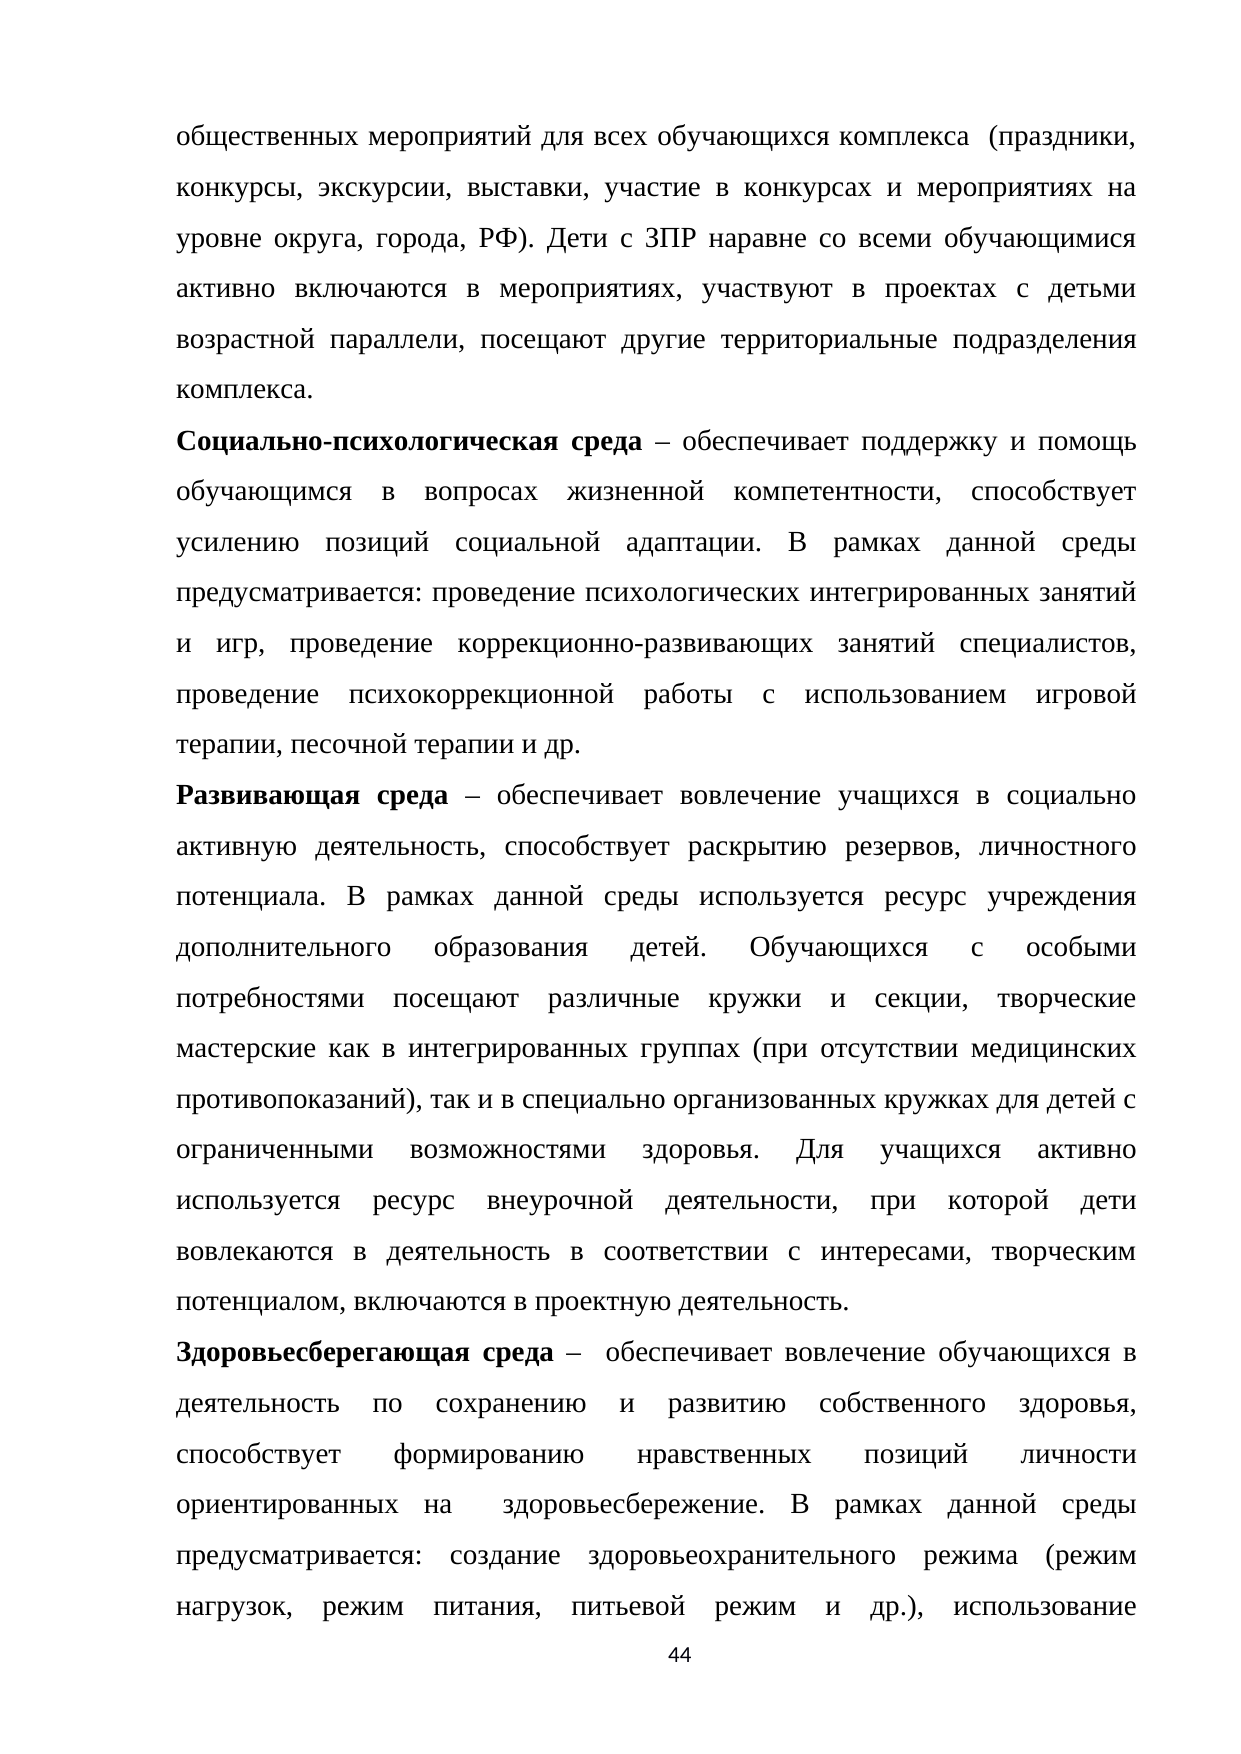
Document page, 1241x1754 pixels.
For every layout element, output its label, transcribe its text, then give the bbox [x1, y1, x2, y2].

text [176, 118, 1137, 405]
text Социально-психологическая среда – обеспечивает поддержку и помощь обучающимся в вопросах жизненной компетентности, способствует усилению позиций социальной адаптации. В рамках данной среды предусматривается: проведение психологических интегрированных занятий и игр, проведение коррекционно-развивающих занятий специалистов, проведение психокоррекционной работы с использованием игровой терапии, песочной терапии и др. [176, 423, 1137, 760]
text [176, 1334, 1137, 1621]
text Развивающая среда – обеспечивает вовлечение учащихся в социально активную деятельность, способствует раскрытию резервов, личностного потенциала. В рамках данной среды используется ресурс учреждения дополнительного образования детей. Обучающихся с особыми потребностями посещают различные кружки и секции, творческие мастерские как в интегрированных группах (при отсутствии медицинских противопоказаний), так и в специально организованных кружках для детей с ограниченными возможностями здоровья. Для учащихся активно используется ресурс внеурочной деятельности, при которой дети вовлекаются в деятельность в соответствии с интересами, творческим потенциалом, включаются в проектную деятельность. [176, 777, 1137, 1317]
